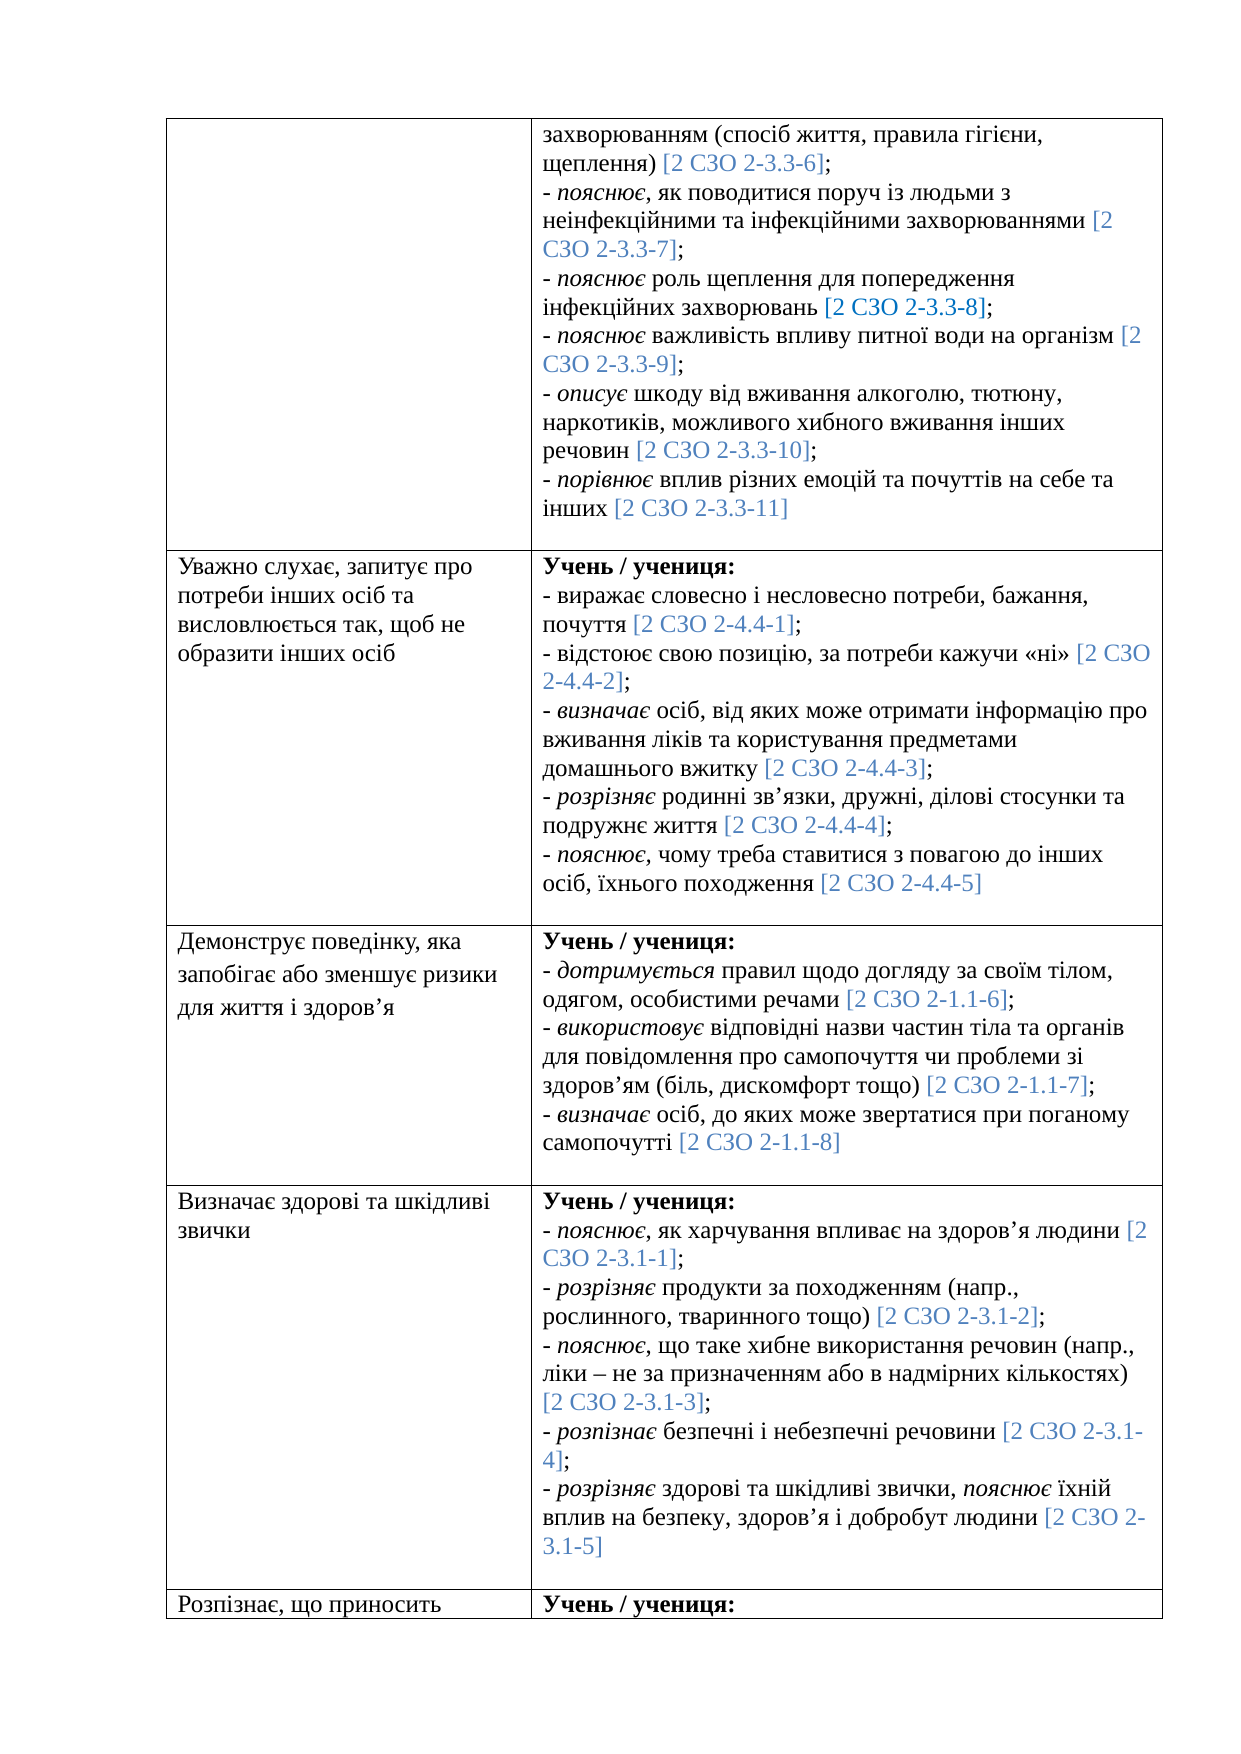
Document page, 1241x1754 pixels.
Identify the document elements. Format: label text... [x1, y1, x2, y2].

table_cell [167, 1590, 531, 1618]
table_cell Уважно слухає, запитує про потреби інших осіб та висловлюється так, щоб не образити інших осіб [167, 551, 531, 925]
table_cell Учень / учениця: - виражає словесно і несловесно потреби, бажання, почуття [2 СЗО 2-4.4-1]; - відстоює свою позицію, за потреби кажучи «ні» [2 СЗО 2-4.4-2]; - визначає осіб, від яких може отримати інформацію про вживання ліків та користування предметами домашнього вжитку [2 СЗО 2-4.4-3]; - розрізняє родинні зв’язки, дружні, ділові стосунки та подружнє життя [2 СЗО 2-4.4-4]; - пояснює, чому треба ставитися з повагою до інших осіб, їхнього походження [2 СЗО 2-4.4-5] [532, 551, 1162, 925]
table_cell Визначає здорові та шкідливі звички [167, 1186, 531, 1588]
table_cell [167, 119, 531, 550]
table_cell Учень / учениця: - пояснює, як харчування впливає на здоров’я людини [2 СЗО 2-3.1-1]; - розрізняє продукти за походженням (напр., рослинного, тваринного тощо) [2 СЗО 2-3.1-2]; - пояснює, що таке хибне використання речовин (напр., ліки – не за призначенням або в надмірних кількостях) [2 СЗО 2-3.1-3]; - розпізнає безпечні і небезпечні речовини [2 СЗО 2-3.1-4]; - розрізняє здорові та шкідливі звички, пояснює їхній вплив на безпеку, здоров’я і добробут людини [2 СЗО 2-3.1-5] [532, 1186, 1162, 1588]
table_cell Демонструє поведінку, яка запобігає або зменшує ризики для життя і здоров’я [167, 926, 531, 1185]
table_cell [532, 1590, 1162, 1618]
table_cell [532, 119, 1162, 550]
table_cell Учень / учениця: - дотримується правил щодо догляду за своїм тілом, одягом, особистими речами [2 СЗО 2-1.1-6]; - використовує відповідні назви частин тіла та органів для повідомлення про самопочуття чи проблеми зі здоров’ям (біль, дискомфорт тощо) [2 СЗО 2-1.1-7]; - визначає осіб, до яких може звертатися при поганому самопочутті [2 СЗО 2-1.1-8] [532, 926, 1162, 1185]
